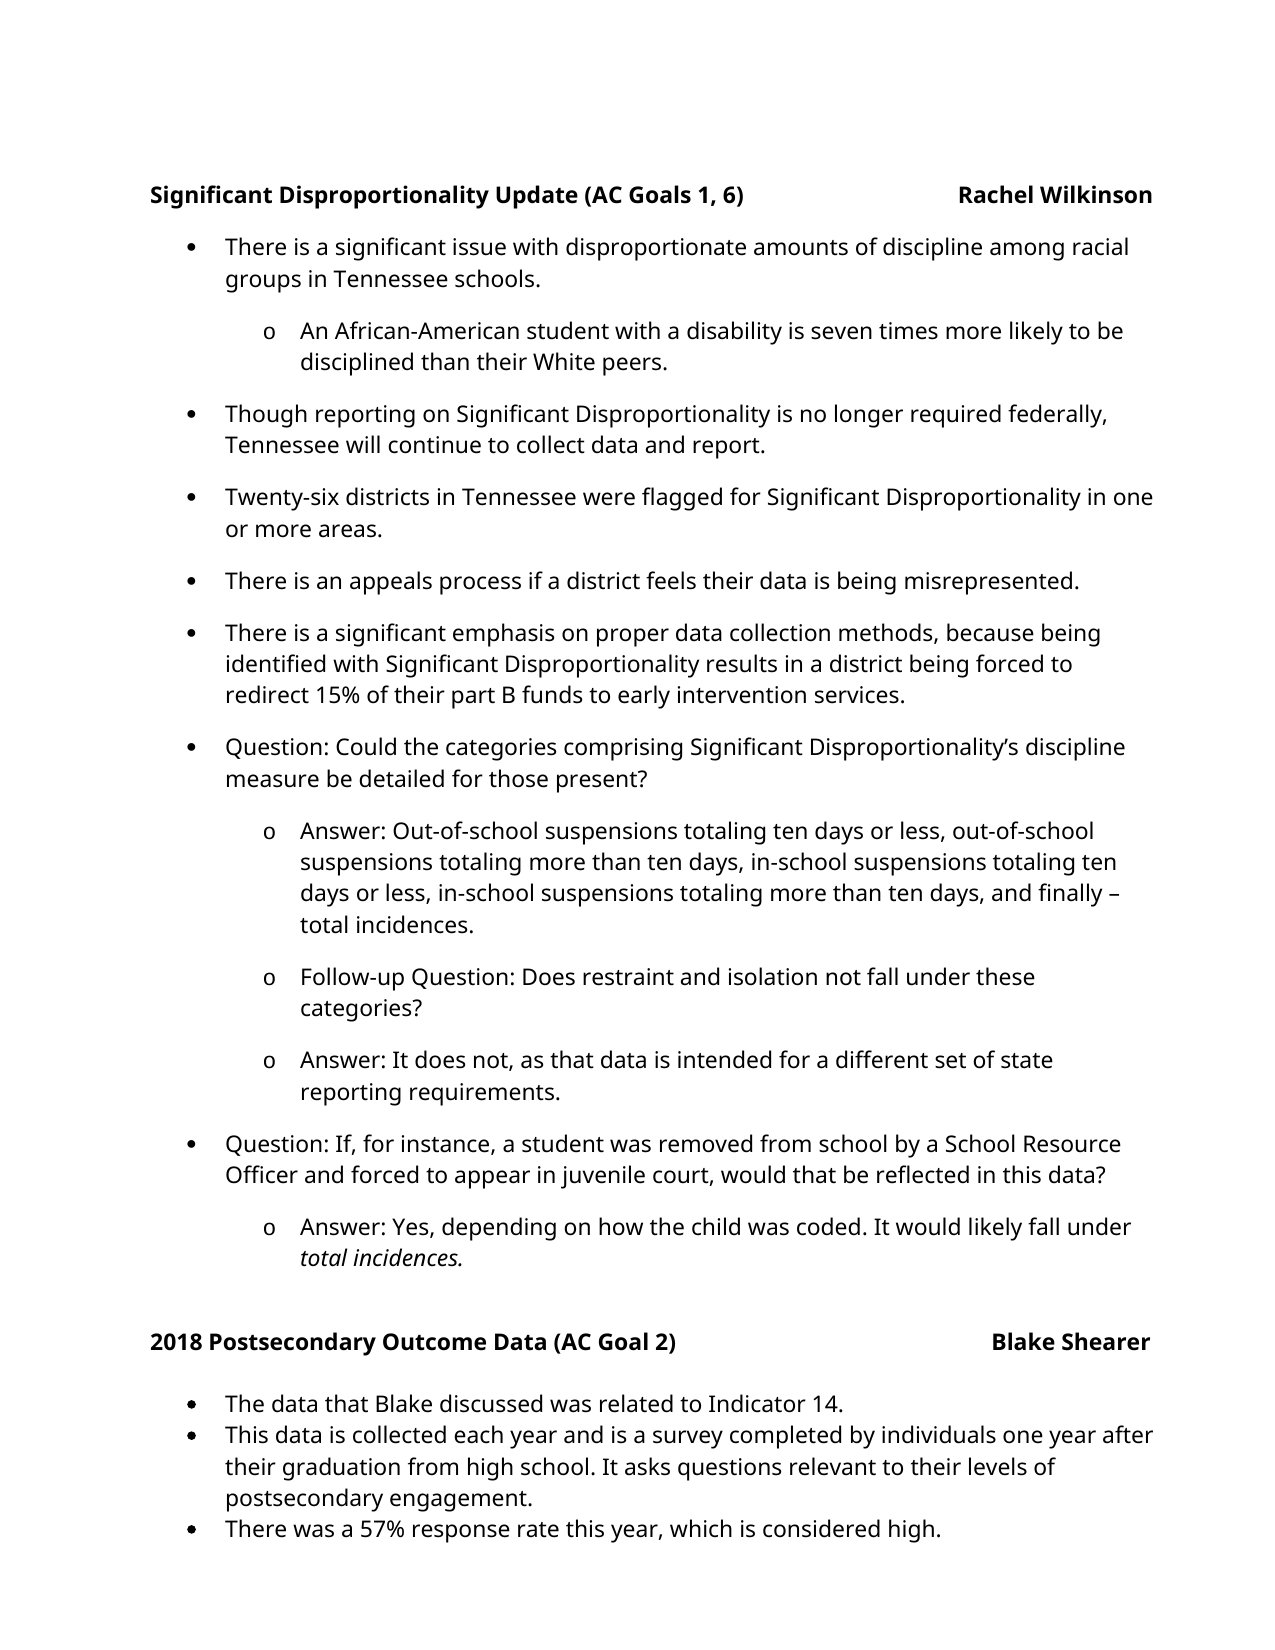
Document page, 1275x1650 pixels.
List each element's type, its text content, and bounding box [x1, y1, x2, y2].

list Answer: It does not, as that data is intended for a different set of state reporting requirements. [262, 1044, 1155, 1107]
list Follow-up Question: Does restraint and isolation not fall under these categories? [262, 961, 1155, 1023]
list There is a significant issue with disproportionate amounts of discipline among racial groups in Tennessee schools. [187, 231, 1155, 294]
list Answer: Out-of-school suspensions totaling ten days or less, out-of-school suspensions totaling more than ten days, in-school suspensions totaling ten days or less, in-school suspensions totaling more than ten days, and finally – total incidences. [262, 815, 1155, 940]
text Significant Disproportionality Update (AC Goals 1, 6) Rachel Wilkinson [150, 179, 1155, 210]
list Question: Could the categories comprising Significant Disproportionality’s discipline measure be detailed for those present? [187, 731, 1155, 794]
list Twenty-six districts in Tennessee were flagged for Significant Disproportionality in one or more areas. [187, 481, 1155, 544]
list There is an appeals process if a district feels their data is being misrepresented. [187, 565, 1155, 596]
list Though reporting on Significant Disproportionality is no longer required federally, Tennessee will continue to collect data and report. [187, 398, 1155, 461]
list Question: If, for instance, a student was removed from school by a School Resource Officer and forced to appear in juvenile court, would that be reflected in this data? [187, 1127, 1155, 1190]
list An African-American student with a disability is seven times more likely to be disciplined than their White peers. [262, 314, 1155, 377]
list There is a significant emphasis on proper data collection methods, because being identified with Significant Disproportionality results in a district being forced to redirect 15% of their part B funds to early intervention services. [187, 617, 1155, 711]
list This data is collected each year and is a survey completed by individuals one year after their graduation from high school. It asks questions relevant to their levels of postsecondary engagement. [187, 1419, 1155, 1513]
list There was a 57% response rate this year, which is considered high. [187, 1513, 1155, 1544]
list Answer: Yes, depending on how the child was coded. It would likely fall under total incidences. [262, 1211, 1155, 1273]
list The data that Blake discussed was related to Indicator 14. [187, 1388, 1155, 1419]
text 2018 Postsecondary Outcome Data (AC Goal 2) Blake Shearer [150, 1326, 1155, 1357]
